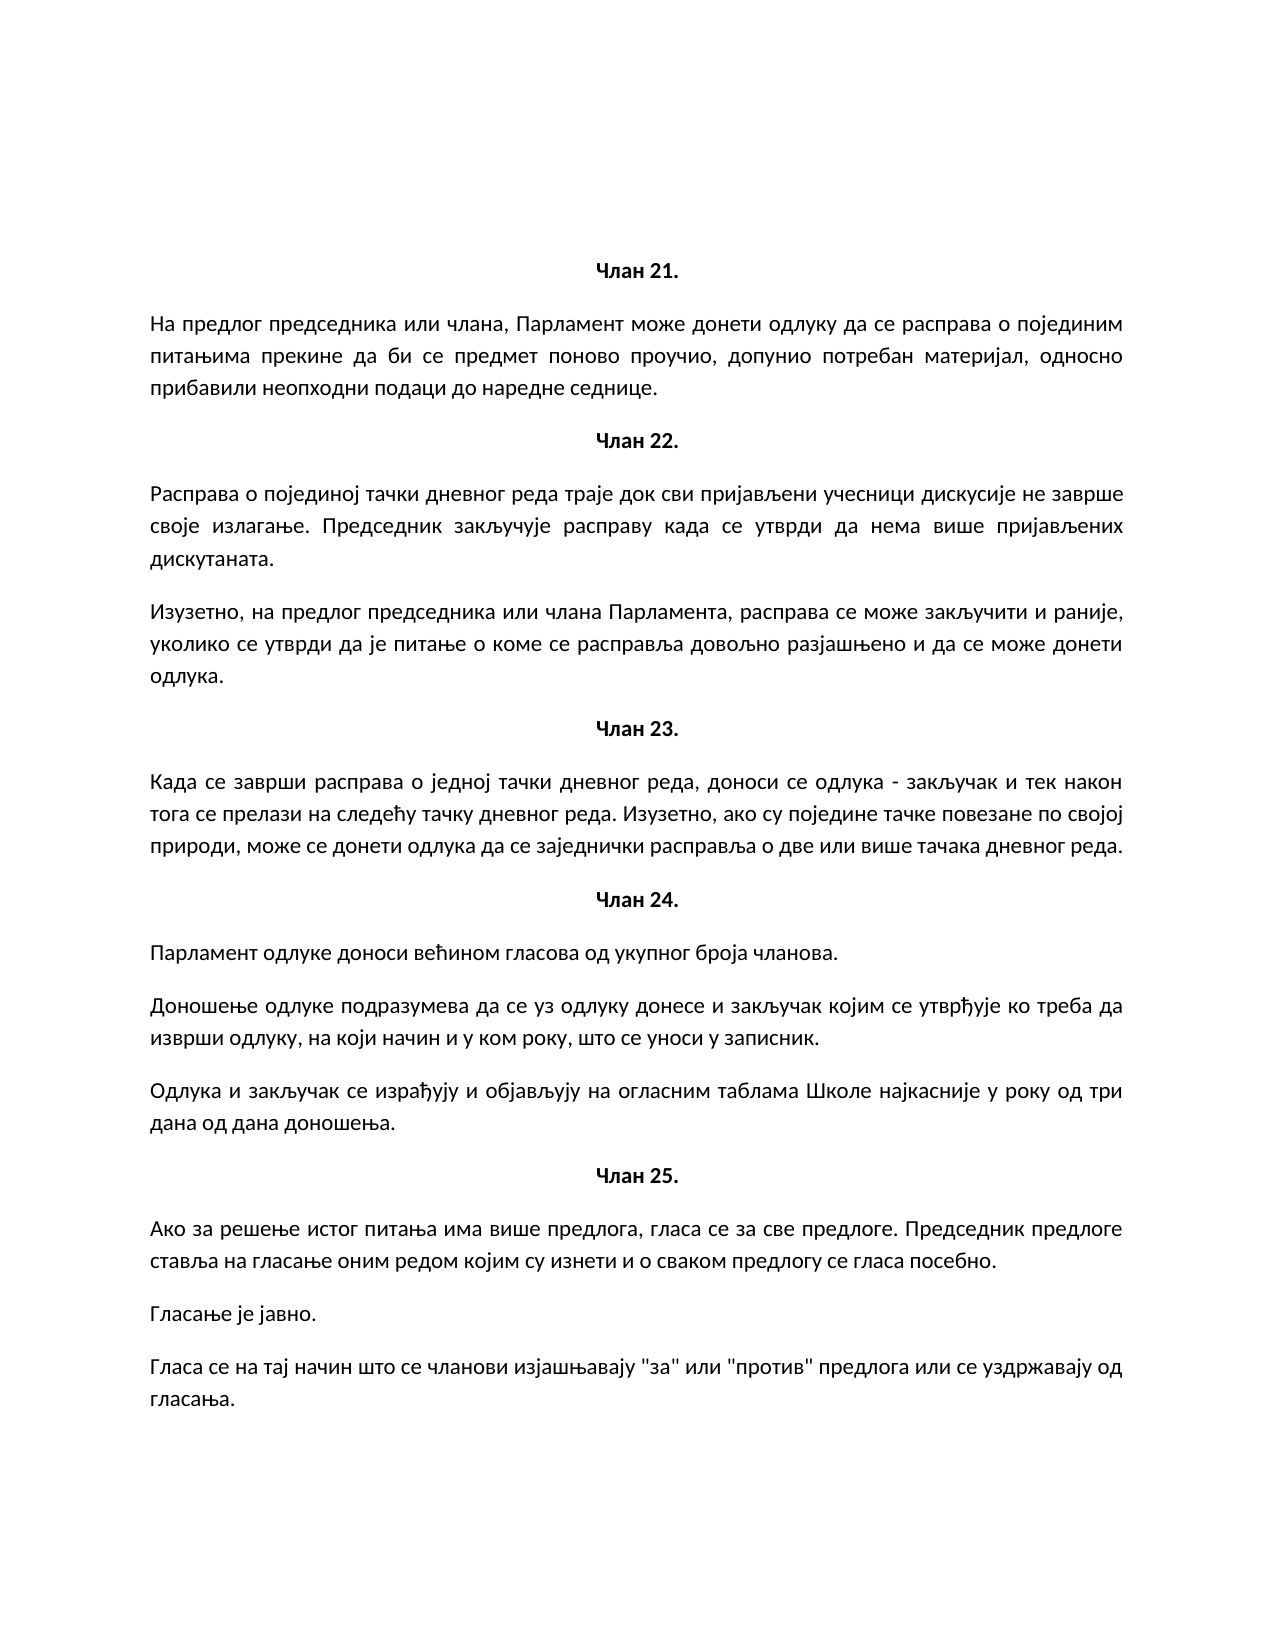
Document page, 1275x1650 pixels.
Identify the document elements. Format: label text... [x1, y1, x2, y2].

text Одлука и закључак се израђују и објављују на огласним таблама Школе најкасније у року од три дана од дана доношења. [150, 1076, 1125, 1136]
text На предлог председника или члана, Парламент може донети одлуку да се расправа о појединим питањима прекине да би се предмет поново проучио, допунио потребан материјал, односно прибавили неопходни подаци до наредне седнице. [150, 309, 1125, 401]
text Члан 21. [150, 256, 1125, 284]
text Када се заврши расправа о једној тачки дневног реда, доноси се одлука - закључак и тек након тога се прелази на следећу тачку дневног реда. Изузетно, ако су поједине тачке повезане по својој природи, може се донети одлука да се заједнички расправља о две или више тачака дневног реда. [150, 767, 1125, 860]
text Гласање је јавно. [150, 1299, 1125, 1327]
text Члан 23. [150, 714, 1125, 742]
text Доношење одлуке подразумева да се уз одлуку донесе и закључак којим се утврђује ко треба да изврши одлуку, на који начин и у ком року, што се уноси у записник. [150, 991, 1125, 1051]
text Члан 24. [150, 885, 1125, 913]
text Изузетно, на предлог председника или члана Парламента, расправа се може закључити и раније, уколико се утврди да је питање о коме се расправља довољно разјашњено и да се може донети одлука. [150, 597, 1125, 689]
text Ако за решење истог питања има више предлога, гласа се за све предлоге. Председник предлоге ставља на гласање оним редом којим су изнети и о сваком предлогу се гласа посебно. [150, 1214, 1125, 1274]
text Гласа се на тај начин што се чланови изјашњавају "за" или "против" предлога или се уздржавају од гласања. [150, 1352, 1125, 1413]
text Члан 25. [150, 1161, 1125, 1189]
text Расправа о појединој тачки дневног реда траје док сви пријављени учесници дискусије не заврше своје излагање. Председник закључује расправу када се утврди да нема више пријављених дискутаната. [150, 479, 1125, 572]
text Члан 22. [150, 426, 1125, 454]
text Парламент одлуке доноси већином гласова од укупног броја чланова. [150, 938, 1125, 966]
